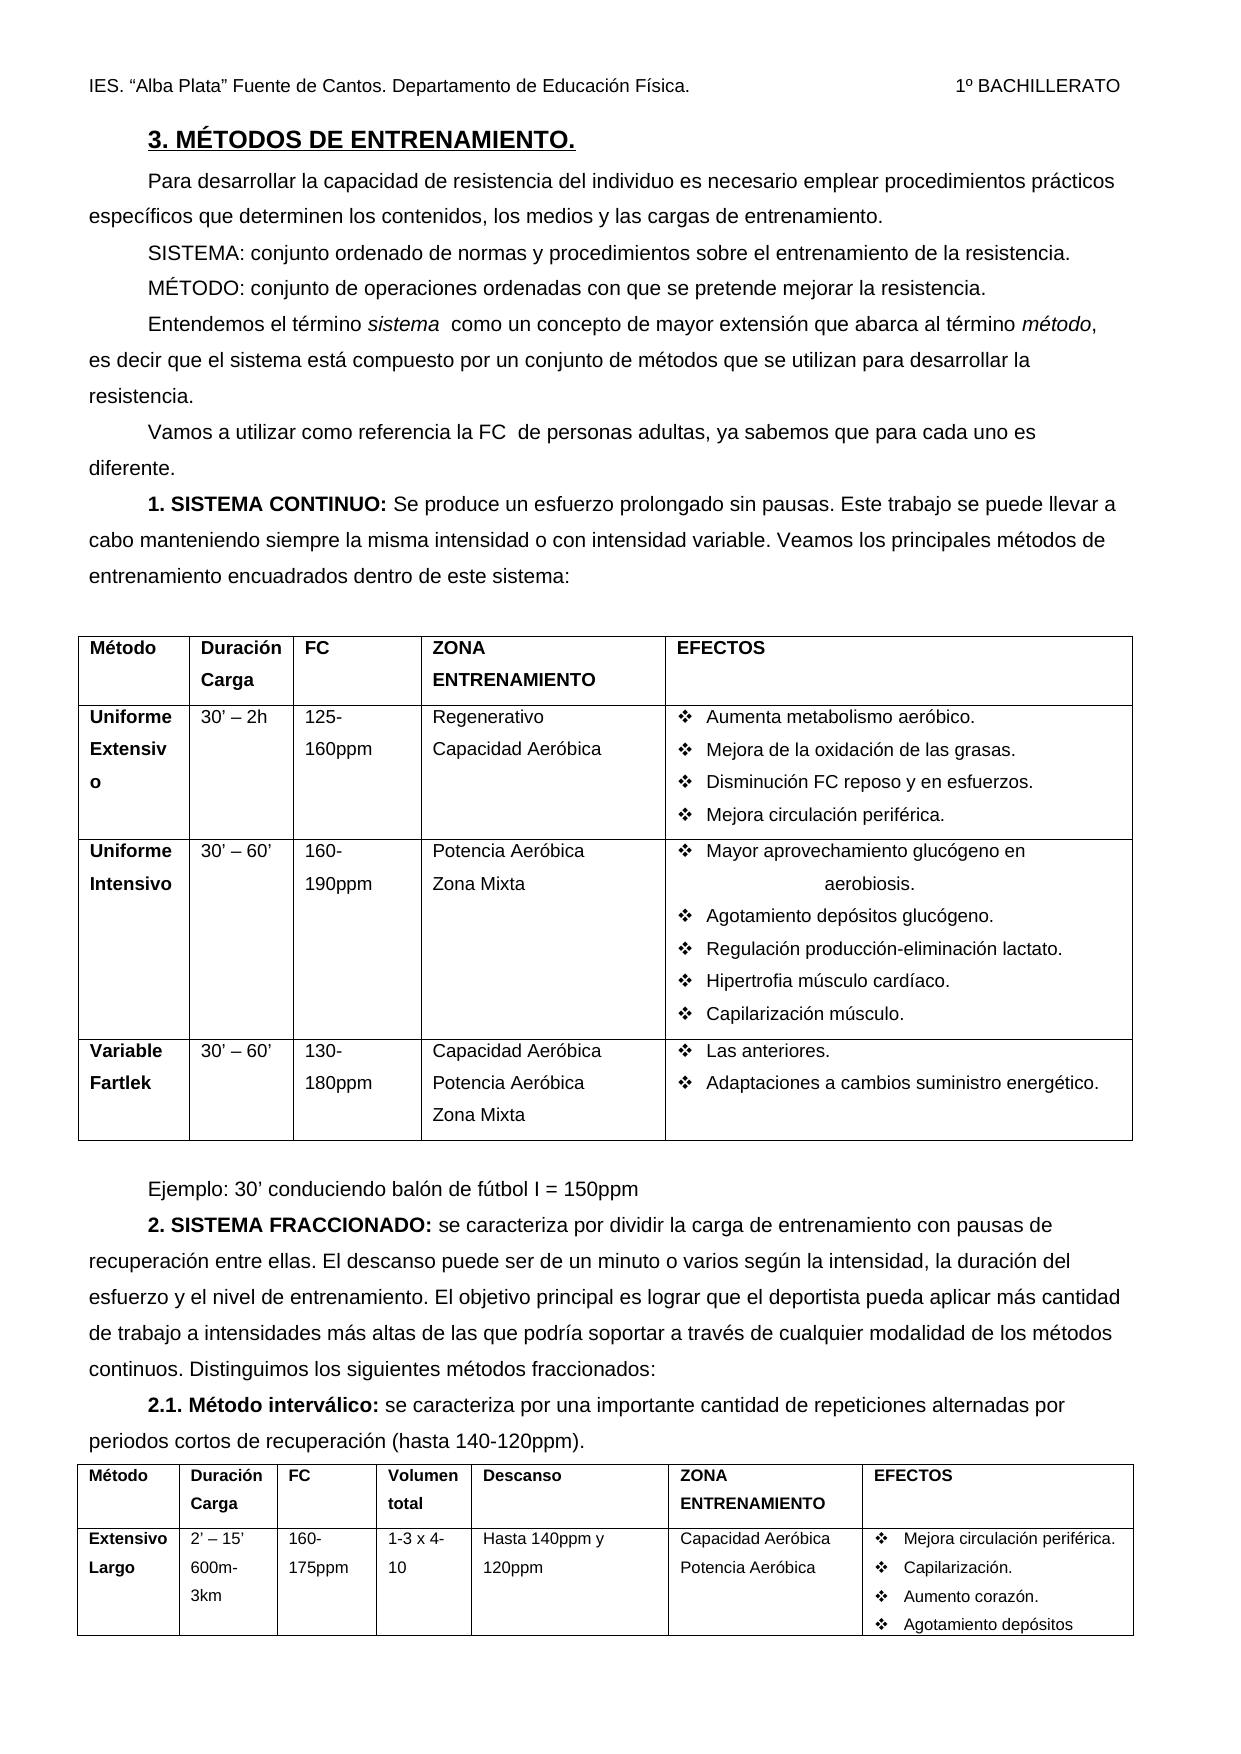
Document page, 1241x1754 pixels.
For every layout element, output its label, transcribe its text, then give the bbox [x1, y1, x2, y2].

table_cell Mayor aprovechamiento glucógeno en aerobiosis. Agotamiento depósitos glucógeno. Regulación producción-eliminación lactato. Hipertrofia músculo cardíaco. Capilarización músculo. [666, 840, 1132, 1038]
text Entendemos el término sistema como un concepto de mayor extensión que abarca al término método, es decir que el sistema está compuesto por un conjunto de métodos que se utilizan para desarrollar la resistencia. [89, 312, 1122, 408]
table_cell Aumenta metabolismo aeróbico. Mejora de la oxidación de las grasas. Disminución FC reposo y en esfuerzos. Mejora circulación periférica. [666, 706, 1132, 839]
table_header Volumen total [377, 1465, 471, 1528]
table_header Método [79, 637, 189, 705]
text Vamos a utilizar como referencia de personas adultas, ya sabemos que para cada uno es diferente. [89, 420, 1122, 480]
table_header Duración Carga [180, 1465, 277, 1528]
table_cell 130-180ppm [294, 1040, 421, 1140]
table_header EFECTOS [863, 1465, 1133, 1528]
text 3. MÉTODOS DE ENTRENAMIENTO. [89, 125, 1122, 154]
table_cell Extensivo Largo [78, 1529, 179, 1634]
table_cell Potencia Aeróbica Zona Mixta [422, 840, 665, 1038]
table_header EFECTOS [666, 637, 1132, 705]
table_cell – 600m-3km [180, 1529, 277, 1634]
table_header Duración Carga [190, 637, 293, 705]
table_cell 1-3 x 4-10 [377, 1529, 471, 1634]
table_header Descanso [472, 1465, 668, 1528]
table_cell Las anteriores. Adaptaciones a cambios suministro energético. [666, 1040, 1132, 1140]
table_header ZONA ENTRENAMIENTO [422, 637, 665, 705]
table_cell Uniforme Intensivo [79, 840, 189, 1038]
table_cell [669, 1529, 862, 1634]
text 2.1. Método interválico: se caracteriza por una importante cantidad de repeticiones alternadas por periodos cortos de recuperación (hasta 140-120ppm). [89, 1392, 1122, 1452]
table_cell Variable Fartlek [79, 1040, 189, 1140]
text 1. SISTEMA CONTINUO: Se produce un esfuerzo prolongado sin pausas. Este trabajo se puede llevar a cabo manteniendo siempre la misma intensidad o con intensidad variable. Veamos los principales métodos de entrenamiento encuadrados dentro de este sistema: [89, 492, 1122, 588]
table_header FC [278, 1465, 376, 1528]
table_cell – [190, 840, 293, 1038]
text MÉTODO: conjunto de operaciones ordenadas con que se pretende mejorar la resistencia. [89, 276, 1122, 300]
table_header FC [294, 637, 421, 705]
table_cell 160-175ppm [278, 1529, 376, 1634]
table_cell – [190, 1040, 293, 1140]
text SISTEMA: conjunto ordenado de normas y procedimientos sobre el entrenamiento de la resistencia. [89, 240, 1122, 264]
table_header ZONA ENTRENAMIENTO [669, 1465, 862, 1528]
table_cell Capacidad Aeróbica Potencia Aeróbica Zona Mixta [422, 1040, 665, 1140]
table_cell Regenerativo Capacidad Aeróbica [422, 706, 665, 839]
table_cell 160-190ppm [294, 840, 421, 1038]
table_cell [472, 1529, 668, 1634]
table_cell 125-160ppm [294, 706, 421, 839]
text Ejemplo: conduciendo balón de fútbol I = 150ppm [89, 1177, 1122, 1201]
table_header Método [78, 1465, 179, 1528]
table_cell – 2h [190, 706, 293, 839]
table_cell Uniforme Extensivo [79, 706, 189, 839]
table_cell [863, 1529, 1133, 1634]
text 2. SISTEMA FRACCIONADO: se caracteriza por dividir la carga de entrenamiento con pausas de recuperación entre ellas. El descanso puede ser de un minuto o varios según la intensidad, la duración del esfuerzo y el nivel de entrenamiento. El objetivo principal es lograr que el deportista pueda aplicar más cantidad de trabajo a intensidades más altas de las que podría soportar a través de cualquier modalidad de los métodos continuos. Distinguimos los siguientes métodos fraccionados: [89, 1213, 1122, 1381]
text Para desarrollar la capacidad de resistencia del individuo es necesario emplear procedimientos prácticos específicos que determinen los contenidos, los medios y las cargas de entrenamiento. [89, 168, 1122, 228]
